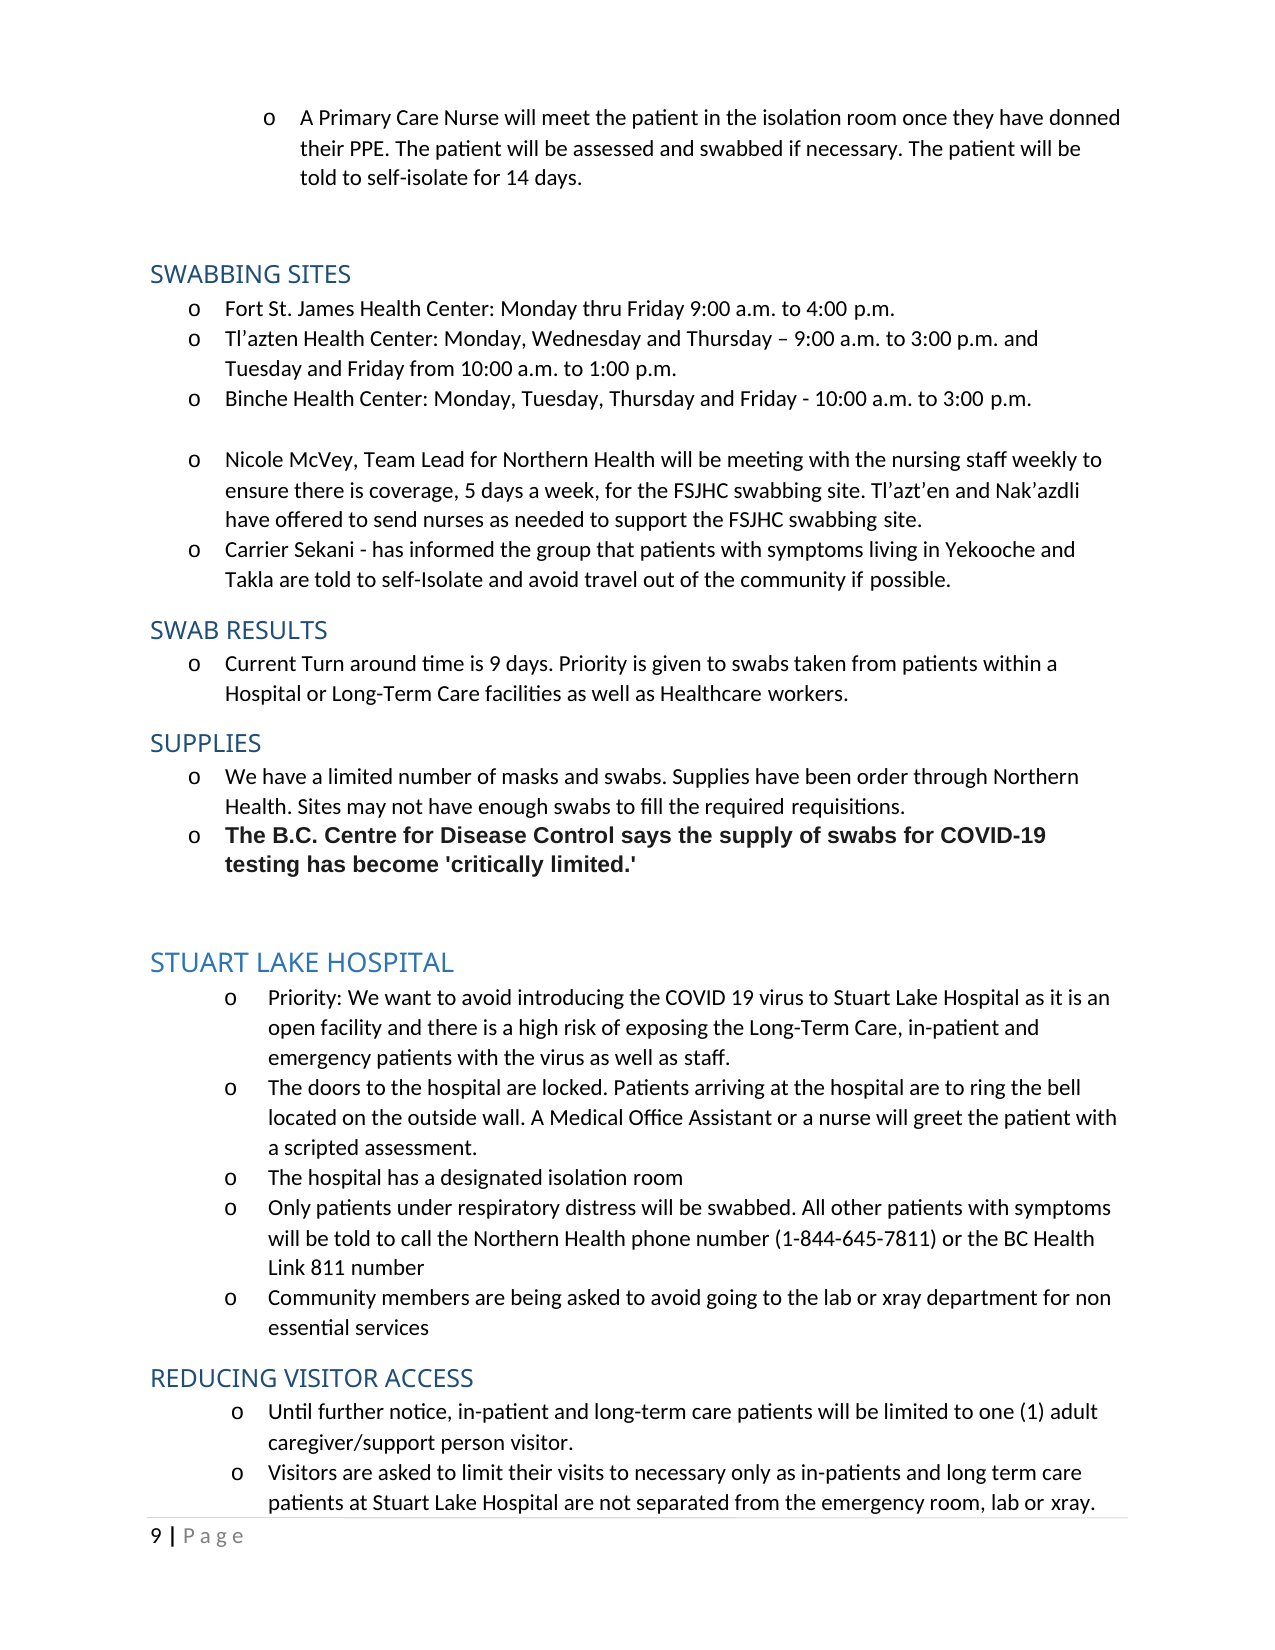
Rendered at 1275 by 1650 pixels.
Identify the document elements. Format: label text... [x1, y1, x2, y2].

list A Primary Care Nurse will meet the patient in the isolation room once they have donned their PPE. The patient will be assessed and swabbed if necessary. The patient will be told to self-isolate for 14 days. [262, 103, 1123, 191]
list Community members are being asked to avoid going to the lab or xray department for non essential services [224, 1283, 1113, 1342]
list Visitors are asked to limit their visits to necessary only as in-patients and long term care patients at Stuart Lake Hospital are not separated from the emergency room, lab or xray. [230, 1458, 1097, 1516]
list Priority: We want to avoid introducing the COVID 19 virus to Stuart Lake Hospital as it is an open facility and there is a high risk of exposing the Long-Term Care, in-patient and emergency patients with the virus as well as staff. [224, 983, 1117, 1071]
subtitle The B.C. Centre for Disease Control says the supply of swabs for COVID-19 testing has become 'critically limited.' [187, 822, 1047, 877]
subtitle SUPPLIES [150, 726, 1137, 760]
list We have a limited number of masks and swabs. Supplies have been order through Northern Health. Sites may not have enough swabs to fill the required requisitions. [187, 762, 1086, 821]
subtitle STUART LAKE HOSPITAL [150, 943, 1137, 980]
list Until further notice, in-patient and long-term care patients will be limited to one (1) adult caregiver/support person visitor. [230, 1397, 1101, 1456]
list Binche Health Center: Monday, Tuesday, Thursday and Friday - 10:00 a.m. to 3:00 p.m. [187, 384, 1137, 414]
list Only patients under respiratory distress will be swabbed. All other patients with symptoms will be told to call the Northern Health phone number (1-844-645-7811) or the BC Health Link 811 number [224, 1193, 1118, 1281]
subtitle REDUCING VISITOR ACCESS [150, 1361, 1137, 1395]
list Carrier Sekani - has informed the group that patients with symptoms living in Yekooche and Takla are told to self-Isolate and avoid travel out of the community if possible. [187, 536, 1083, 593]
list The doors to the hospital are locked. Patients arriving at the hospital are to ring the bell located on the outside wall. A Medical Office Assistant or a nurse will greet the patient with a scripted assessment. [224, 1073, 1125, 1161]
subtitle SWAB RESULTS [150, 612, 1137, 647]
list The hospital has a designated isolation room [223, 1163, 1137, 1192]
list Nicole McVey, Team Lead for Northern Health will be meeting with the nursing staff weekly to ensure there is coverage, 5 days a week, for the FSJHC swabbing site. Tl’azt’en and Nak’azdli have offered to send nurses as needed to support the FSJHC swabbing site. [187, 445, 1102, 533]
list Fort St. James Health Center: Monday thru Friday 9:00 a.m. to 4:00 p.m. [187, 294, 1137, 323]
list Tl’azten Health Center: Monday, Wednesday and Thursday – 9:00 a.m. to 3:00 p.m. and Tuesday and Friday from 10:00 a.m. to 1:00 p.m. [187, 324, 1046, 382]
list Current Turn around time is 9 days. Priority is given to swabs taken from patients within a Hospital or Long-Term Care facilities as well as Healthcare workers. [187, 649, 1065, 707]
subtitle SWABBING SITES [150, 257, 1137, 291]
